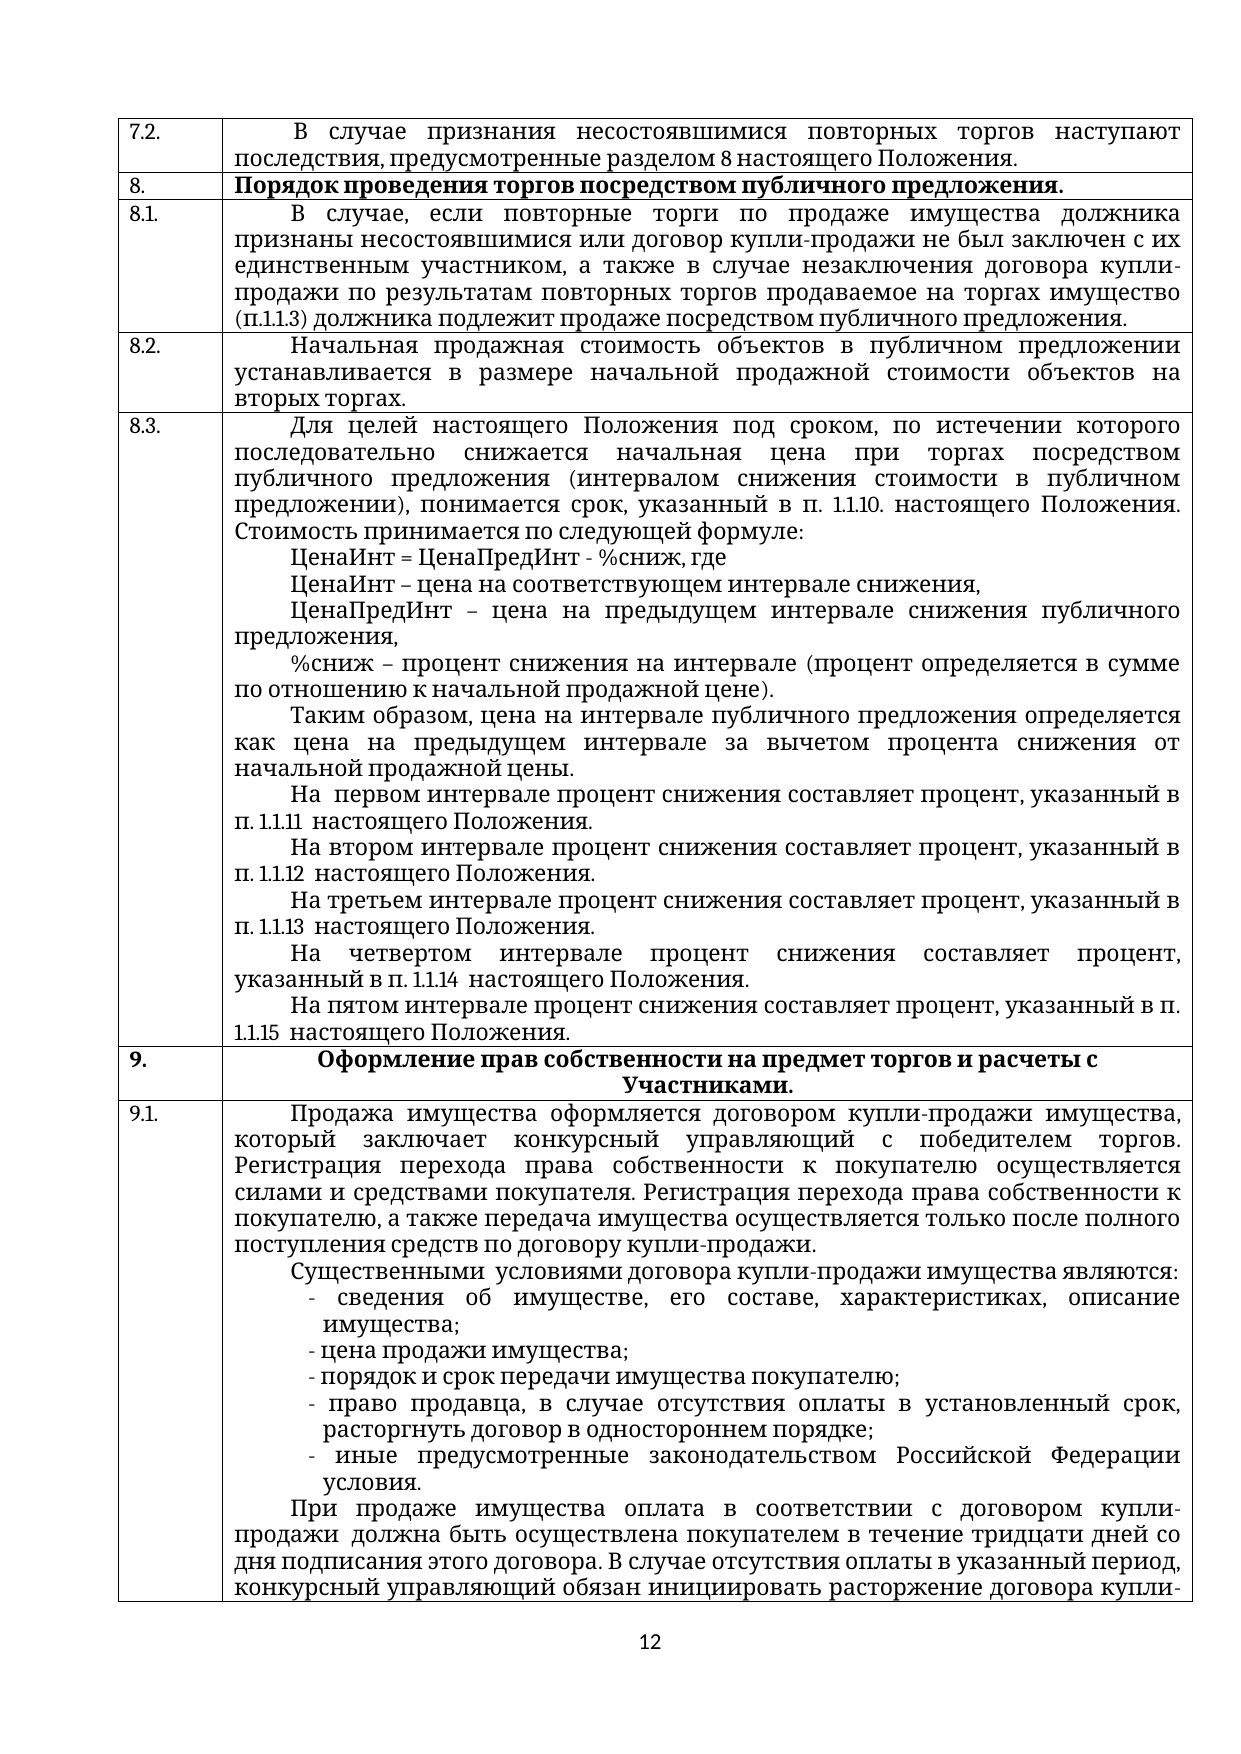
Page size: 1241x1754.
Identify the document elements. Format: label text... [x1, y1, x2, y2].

table_cell Порядок проведения торгов посредством публичного предложения. [223, 173, 1192, 199]
table_cell 8.1. [119, 200, 222, 332]
table_cell Для целей настоящего Положения под сроком, по истечении которого последовательно снижается начальная цена при торгах посредством публичного предложения (интервалом снижения стоимости в публичном предложении), понимается срок, указанный в п. 1.1.10. настоящего Положения. Стоимость принимается по следующей формуле: ЦенаИнт = ЦенаПредИнт - %сниж, где ЦенаИнт – цена на соответствующем интервале снижения, ЦенаПредИнт – цена на предыдущем интервале снижения публичного предложения, %сниж – процент снижения на интервале (процент определяется в сумме по отношению к начальной продажной цене). Таким образом, цена на интервале публичного предложения определяется как цена на предыдущем интервале за вычетом процента снижения от начальной продажной цены. На первом интервале процент снижения составляет процент, указанный в п. 1.1.11 настоящего Положения. На втором интервале процент снижения составляет процент, указанный в п. 1.1.12 настоящего Положения. На третьем интервале процент снижения составляет процент, указанный в п. 1.1.13 настоящего Положения. На четвертом интервале процент снижения составляет процент, указанный в п. 1.1.14 настоящего Положения. На пятом интервале процент снижения составляет процент, указанный в п. 1.1.15 настоящего Положения. [223, 413, 1192, 1046]
table_cell 7.2. [119, 119, 222, 172]
table_cell В случае признания несостоявшимися повторных торгов наступают последствия, предусмотренные разделом 8 настоящего Положения. [223, 119, 1192, 172]
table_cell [223, 1101, 1192, 1601]
table_cell 8.2. [119, 333, 222, 412]
table_cell Оформление прав собственности на предмет торгов и расчеты с Участниками. [223, 1047, 1192, 1099]
table_cell 9.1. [119, 1101, 222, 1601]
table_cell 9. [119, 1047, 222, 1099]
table_cell 8.3. [119, 413, 222, 1046]
table_cell Начальная продажная стоимость объектов в публичном предложении устанавливается в размере начальной продажной стоимости объектов на вторых торгах. [223, 333, 1192, 412]
table_cell В случае, если повторные торги по продаже имущества должника признаны несостоявшимися или договор купли-продажи не был заключен с их единственным участником, а также в случае незаключения договора купли-продажи по результатам повторных торгов продаваемое на торгах имущество (п.1.1.3) должника подлежит продаже посредством публичного предложения. [223, 200, 1192, 332]
table_cell 8. [119, 173, 222, 199]
